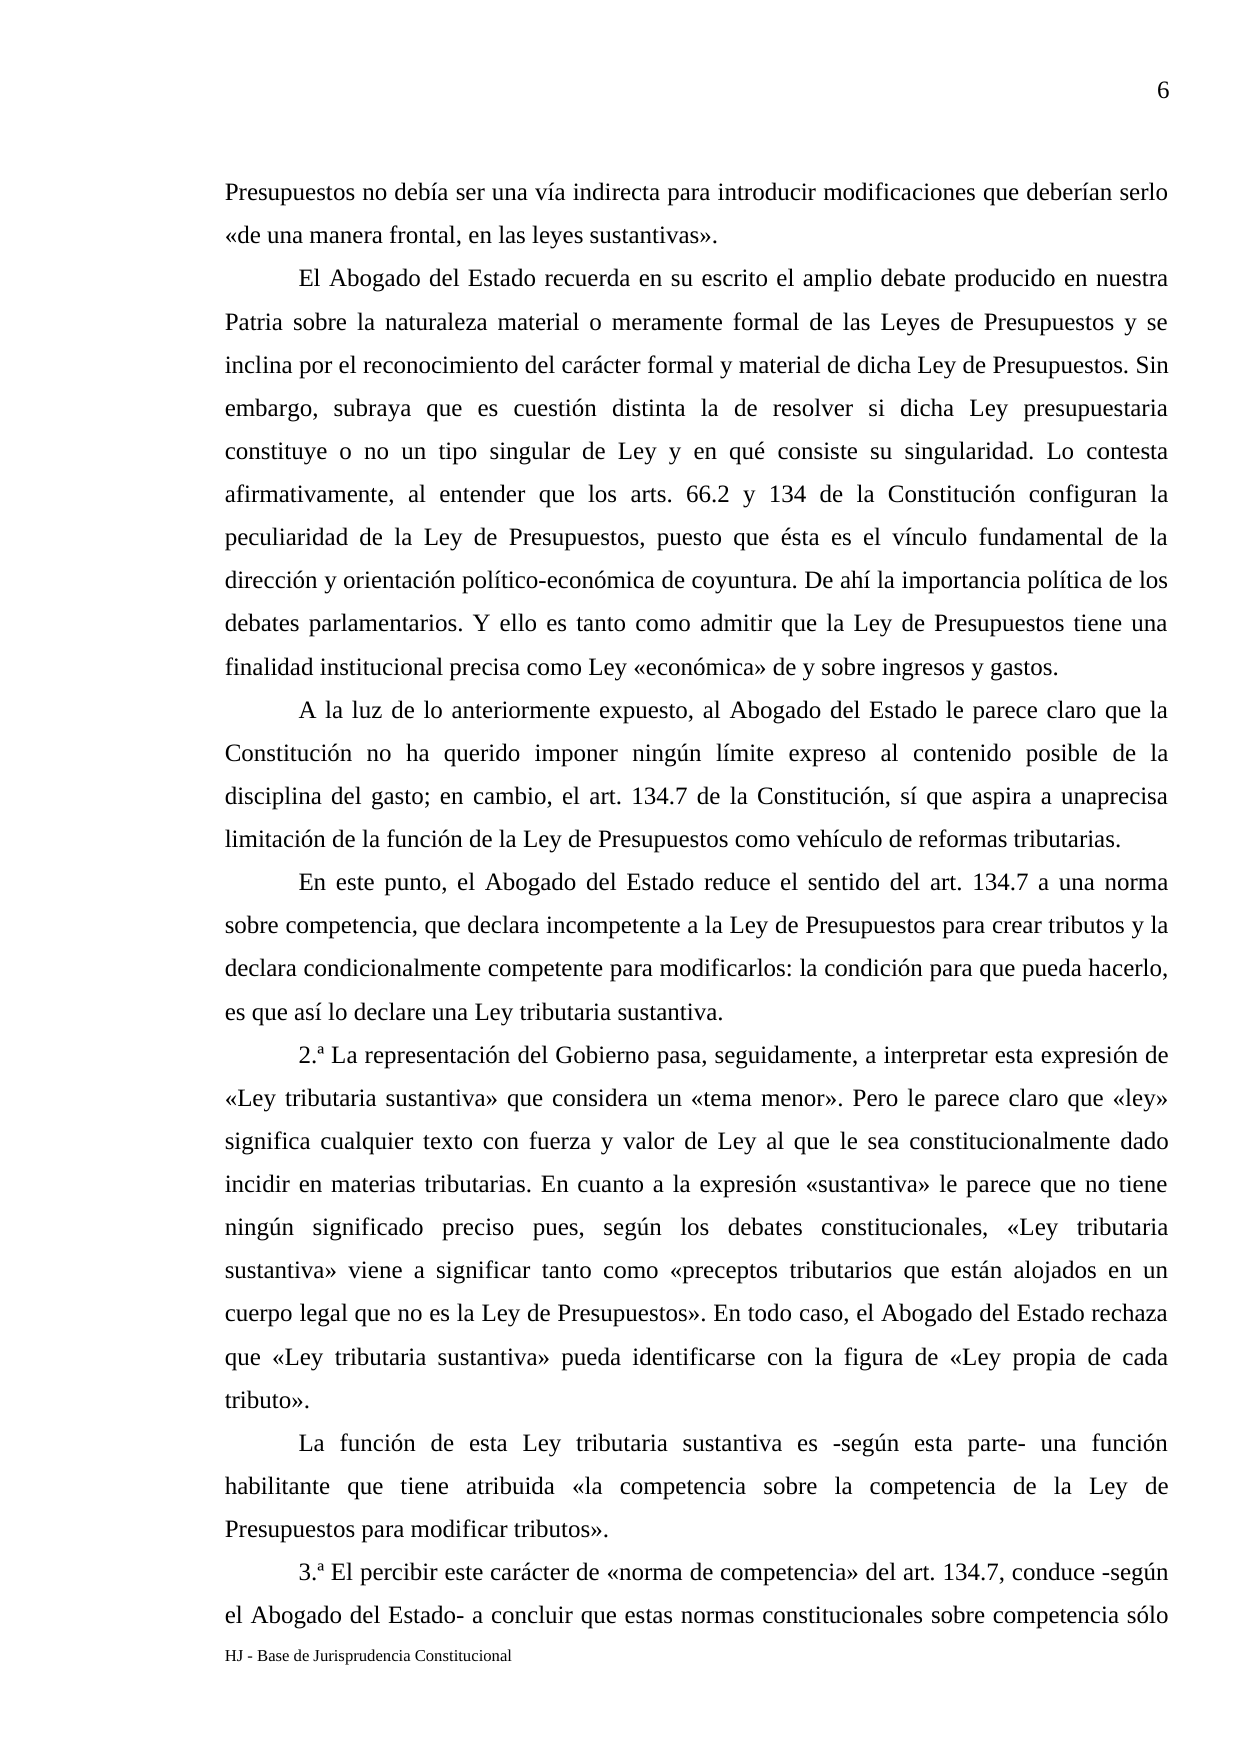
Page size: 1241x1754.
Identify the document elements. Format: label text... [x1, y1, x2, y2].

text A la luz de lo anteriormente expuesto, al Abogado del Estado le parece claro que la Constitución no ha querido imponer ningún límite expreso al contenido posible de la disciplina del gasto; en cambio, el art. 134.7 de la Constitución, sí que aspira a unaprecisa limitación de la función de la Ley de Presupuestos como vehículo de reformas tributarias. [224, 695, 1169, 853]
text La función de esta Ley tributaria sustantiva es -según esta parte- una función habilitante que tiene atribuida «la competencia sobre la competencia de la Ley de Presupuestos para modificar tributos». [224, 1428, 1169, 1543]
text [224, 1557, 1169, 1629]
text 2.ª La representación del Gobierno pasa, seguidamente, a interpretar esta expresión de «Ley tributaria sustantiva» que considera un «tema menor». Pero le parece claro que «ley» significa cualquier texto con fuerza y valor de Ley al que le sea constitucionalmente dado incidir en materias tributarias. En cuanto a la expresión «sustantiva» le parece que no tiene ningún significado preciso pues, según los debates constitucionales, «Ley tributaria sustantiva» viene a significar tanto como «preceptos tributarios que están alojados en un cuerpo legal que no es la Ley de Presupuestos». En todo caso, el Abogado del Estado rechaza que «Ley tributaria sustantiva» pueda identificarse con la figura de «Ley propia de cada tributo». [224, 1040, 1169, 1413]
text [224, 177, 1169, 249]
text El Abogado del Estado recuerda en su escrito el amplio debate producido en nuestra Patria sobre la naturaleza material o meramente formal de las Leyes de Presupuestos y se inclina por el reconocimiento del carácter formal y material de dicha Ley de Presupuestos. Sin embargo, subraya que es cuestión distinta la de resolver si dicha Ley presupuestaria constituye o no un tipo singular de Ley y en qué consiste su singularidad. Lo contesta afirmativamente, al entender que los arts. 66.2 y 134 de la Constitución configuran la peculiaridad de la Ley de Presupuestos, puesto que ésta es el vínculo fundamental de la dirección y orientación político-económica de coyuntura. De ahí la importancia política de los debates parlamentarios. Y ello es tanto como admitir que la Ley de Presupuestos tiene una finalidad institucional precisa como Ley «económica» de y sobre ingresos y gastos. [224, 263, 1169, 680]
text En este punto, el Abogado del Estado reduce el sentido del art. 134.7 a una norma sobre competencia, que declara incompetente a la Ley de Presupuestos para crear tributos y la declara condicionalmente competente para modificarlos: la condición para que pueda hacerlo, es que así lo declare una Ley tributaria sustantiva. [224, 867, 1169, 1025]
